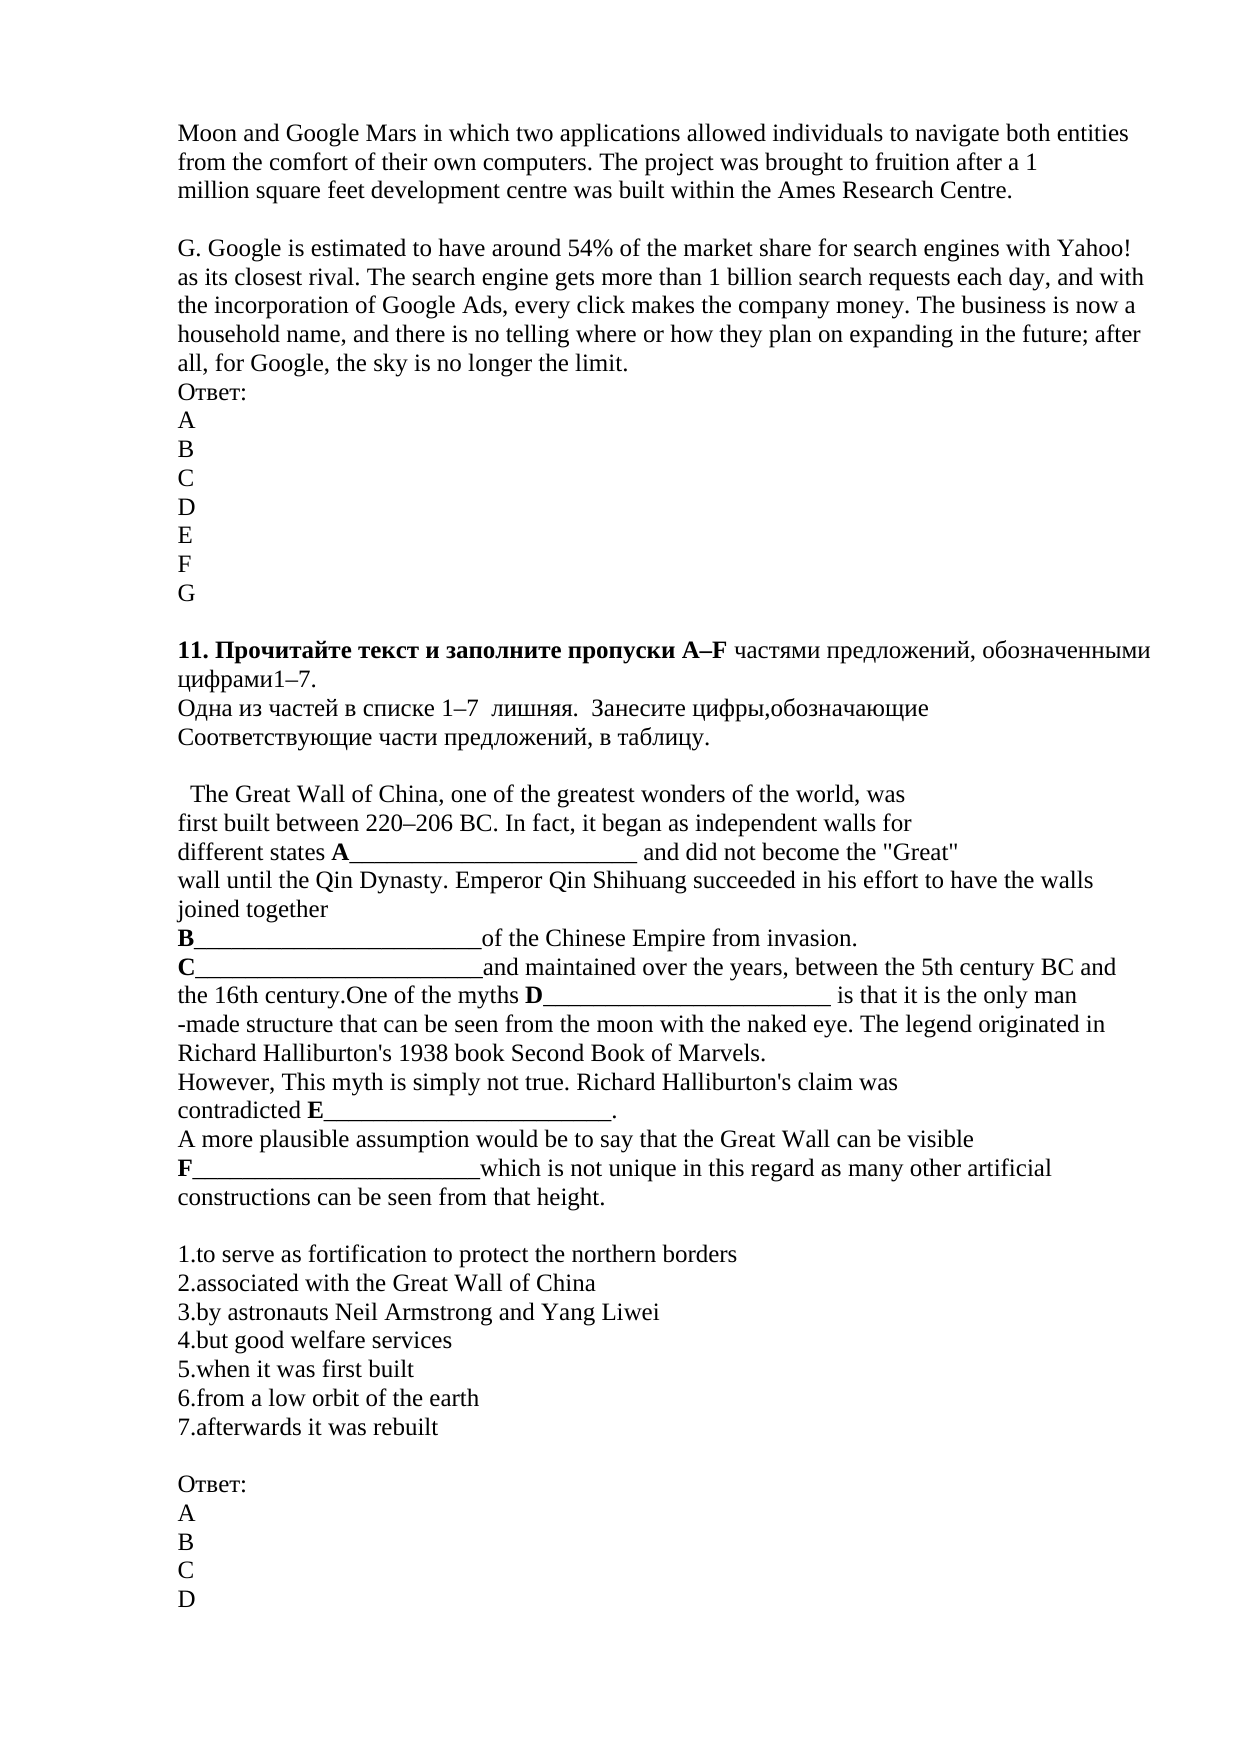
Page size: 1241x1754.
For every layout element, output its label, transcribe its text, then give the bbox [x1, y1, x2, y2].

text B [177, 434, 1152, 463]
text different states A_______________________ and did not become the "Great" [177, 837, 1152, 866]
text Соответствующие части предложений, в таблицу. [177, 722, 1152, 751]
text 7.afterwards it was rebuilt [177, 1412, 1152, 1441]
text -made structure that can be seen from the moon with the naked eye. The legend originated in Richard Halliburton's 1938 book Second Book of Marvels. [177, 1009, 1152, 1067]
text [177, 118, 1152, 176]
text first built between 220–206 BC. In fact, it began as independent walls for [177, 808, 1152, 837]
text C_______________________and maintained over the years, between the 5th century BC and the 16th century.One of the myths D_______________________ is that it is the only man [177, 952, 1152, 1009]
text 3.by astronauts Neil Armstrong and Yang Liwei [177, 1297, 1152, 1326]
text A more plausible assumption would be to say that the Great Wall can be visible [177, 1124, 1152, 1153]
text Ответ: [177, 377, 1152, 406]
text D [177, 1584, 1152, 1613]
text 6.from a low orbit of the earth [177, 1383, 1152, 1412]
text B [177, 1527, 1152, 1556]
text G [177, 578, 1152, 607]
text B_______________________of the Chinese Empire from invasion. [177, 923, 1152, 952]
text However, This myth is simply not true. Richard Halliburton's claim was [177, 1067, 1152, 1096]
text F_______________________which is not unique in this regard as many other artificial constructions can be seen from that height. [177, 1153, 1152, 1211]
text C [177, 1556, 1152, 1584]
text 1.to serve as fortification to protect the northern borders [177, 1239, 1152, 1268]
text 5.when it was first built [177, 1354, 1152, 1383]
text 11. Прочитайте текст и заполните пропуски A–F частями предложений, обозначенными цифрами1–7. [177, 636, 1152, 693]
text A [177, 1498, 1152, 1527]
text million square feet development centre was built within the Ames Research Centre. [177, 176, 1152, 204]
text 4.but good welfare services [177, 1326, 1152, 1354]
text Одна из частей в списке 1–7 лишняя. Занесите цифры,обозначающие [177, 693, 1152, 722]
text G. Google is estimated to have around 54% of the market share for search engines with Yahoo! as its closest rival. The search engine gets more than 1 billion search requests each day, and with the incorporation of Google Ads, every click makes the company money. The business is now a household name, and there is no telling where or how they plan on expanding in the future; after [177, 233, 1152, 348]
text Ответ: [177, 1469, 1152, 1498]
text D [177, 492, 1152, 521]
text all, for Google, the sky is no longer the limit. [177, 348, 1152, 377]
text E [177, 521, 1152, 549]
text F [177, 549, 1152, 578]
text contradicted E_______________________. [177, 1096, 1152, 1124]
text C [177, 463, 1152, 492]
text A [177, 406, 1152, 434]
text 2.associated with the Great Wall of China [177, 1268, 1152, 1297]
text wall until the Qin Dynasty. Emperor Qin Shihuang succeeded in his effort to have the walls joined together [177, 866, 1152, 923]
text The Great Wall of China, one of the greatest wonders of the world, was [177, 779, 1152, 808]
